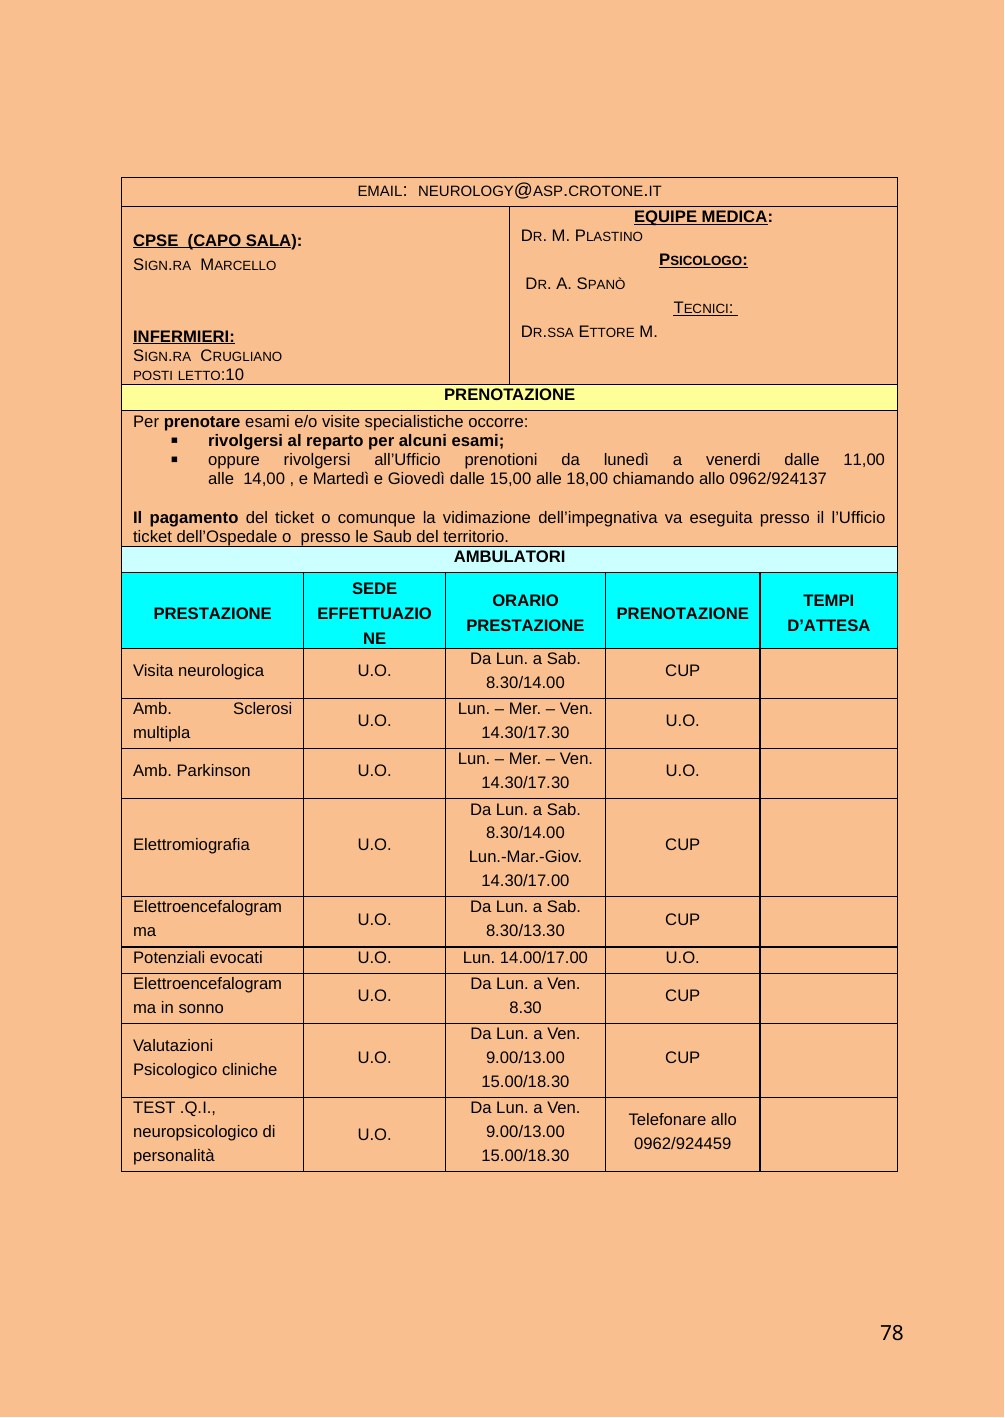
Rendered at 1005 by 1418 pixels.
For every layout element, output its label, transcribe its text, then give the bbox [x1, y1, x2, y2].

table_cell Amb. Sclerosi multipla [122, 699, 303, 748]
table_cell PRENOTAZIONE [606, 573, 759, 648]
table_cell TEST .Q.I., neuropsicologico di personalità [122, 1098, 303, 1171]
table_cell Da Lun. a Ven. 8.30 [446, 974, 605, 1023]
table_cell Da Lun. a Sab. 8.30/14.00 Lun.-Mar.-Giov. 14.30/17.00 [446, 799, 605, 896]
table_cell [761, 749, 897, 798]
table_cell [122, 178, 897, 206]
table_cell AMBULATORI [122, 547, 897, 572]
table_cell CPSE (CAPO SALA): Sign.ra Marcello INFERMIERI: Sign.ra Crugliano posti letto:10 [122, 207, 509, 384]
table_cell [761, 649, 897, 698]
table_cell Potenziali evocati [122, 948, 303, 972]
table_cell TEMPI D’ATTESA [761, 573, 897, 648]
table_cell [761, 699, 897, 748]
table_cell Elettroencefalogramma in sonno [122, 974, 303, 1023]
table_cell PRESTAZIONE [122, 573, 303, 648]
table_cell U.O. [304, 799, 445, 896]
table_cell SEDE EFFETTUAZIONE [304, 573, 445, 648]
table_cell Da Lun. a Sab. 8.30/13.30 [446, 897, 605, 946]
table_cell Amb. Parkinson [122, 749, 303, 798]
table_cell Elettroencefalogramma [122, 897, 303, 946]
table_cell ORARIO PRESTAZIONE [446, 573, 605, 648]
table_cell CUP [606, 799, 759, 896]
table_cell [761, 799, 897, 896]
table_cell [761, 974, 897, 1023]
table_cell U.O. [304, 974, 445, 1023]
table_cell U.O. [304, 1098, 445, 1171]
table_cell U.O. [606, 948, 759, 972]
table_cell U.O. [304, 897, 445, 946]
table_cell Lun. 14.00/17.00 [446, 948, 605, 972]
table_cell Visita neurologica [122, 649, 303, 698]
table_cell [761, 1024, 897, 1097]
table_cell Da Lun. a Sab. 8.30/14.00 [446, 649, 605, 698]
table_cell CUP [606, 974, 759, 1023]
table_cell U.O. [606, 699, 759, 748]
table_cell U.O. [304, 948, 445, 972]
table_cell Elettromiografia [122, 799, 303, 896]
table_cell U.O. [304, 699, 445, 748]
table_cell [761, 948, 897, 972]
table_cell U.O. [304, 649, 445, 698]
table_cell Lun. – Mer. – Ven. 14.30/17.30 [446, 749, 605, 798]
table_cell EQUIPE MEDICA: Dr. M. Plastino Psicologo: Dr. A. Spanò Tecnici: Dr.ssa Ettore M. [510, 207, 897, 384]
table_cell Valutazioni Psicologico cliniche [122, 1024, 303, 1097]
table_cell U.O. [304, 1024, 445, 1097]
table_cell Da Lun. a Ven. 9.00/13.00 15.00/18.30 [446, 1098, 605, 1171]
table_cell [761, 1098, 897, 1171]
table_cell U.O. [606, 749, 759, 798]
table_cell Telefonare allo 0962/924459 [606, 1098, 759, 1171]
table_cell Per prenotare esami e/o visite specialistiche occorre: rivolgersi al reparto per alcuni esami; oppure rivolgersi all’Ufficio prenotioni da lunedì a venerdi dalle 11,00 alle 14,00 , e Martedì e Giovedì dalle 15,00 alle 18,00 chiamando allo 0962/924137 Il pagamento del ticket o comunque la vidimazione dell’impegnativa va eseguita presso il l’Ufficio ticket dell’Ospedale o presso le Saub del territorio. [122, 411, 897, 546]
table_cell CUP [606, 897, 759, 946]
table_cell [761, 897, 897, 946]
table_cell Lun. – Mer. – Ven. 14.30/17.30 [446, 699, 605, 748]
table_cell Da Lun. a Ven. 9.00/13.00 15.00/18.30 [446, 1024, 605, 1097]
table_cell CUP [606, 649, 759, 698]
table_cell PRENOTAZIONE [122, 385, 897, 410]
table_cell CUP [606, 1024, 759, 1097]
table_cell U.O. [304, 749, 445, 798]
